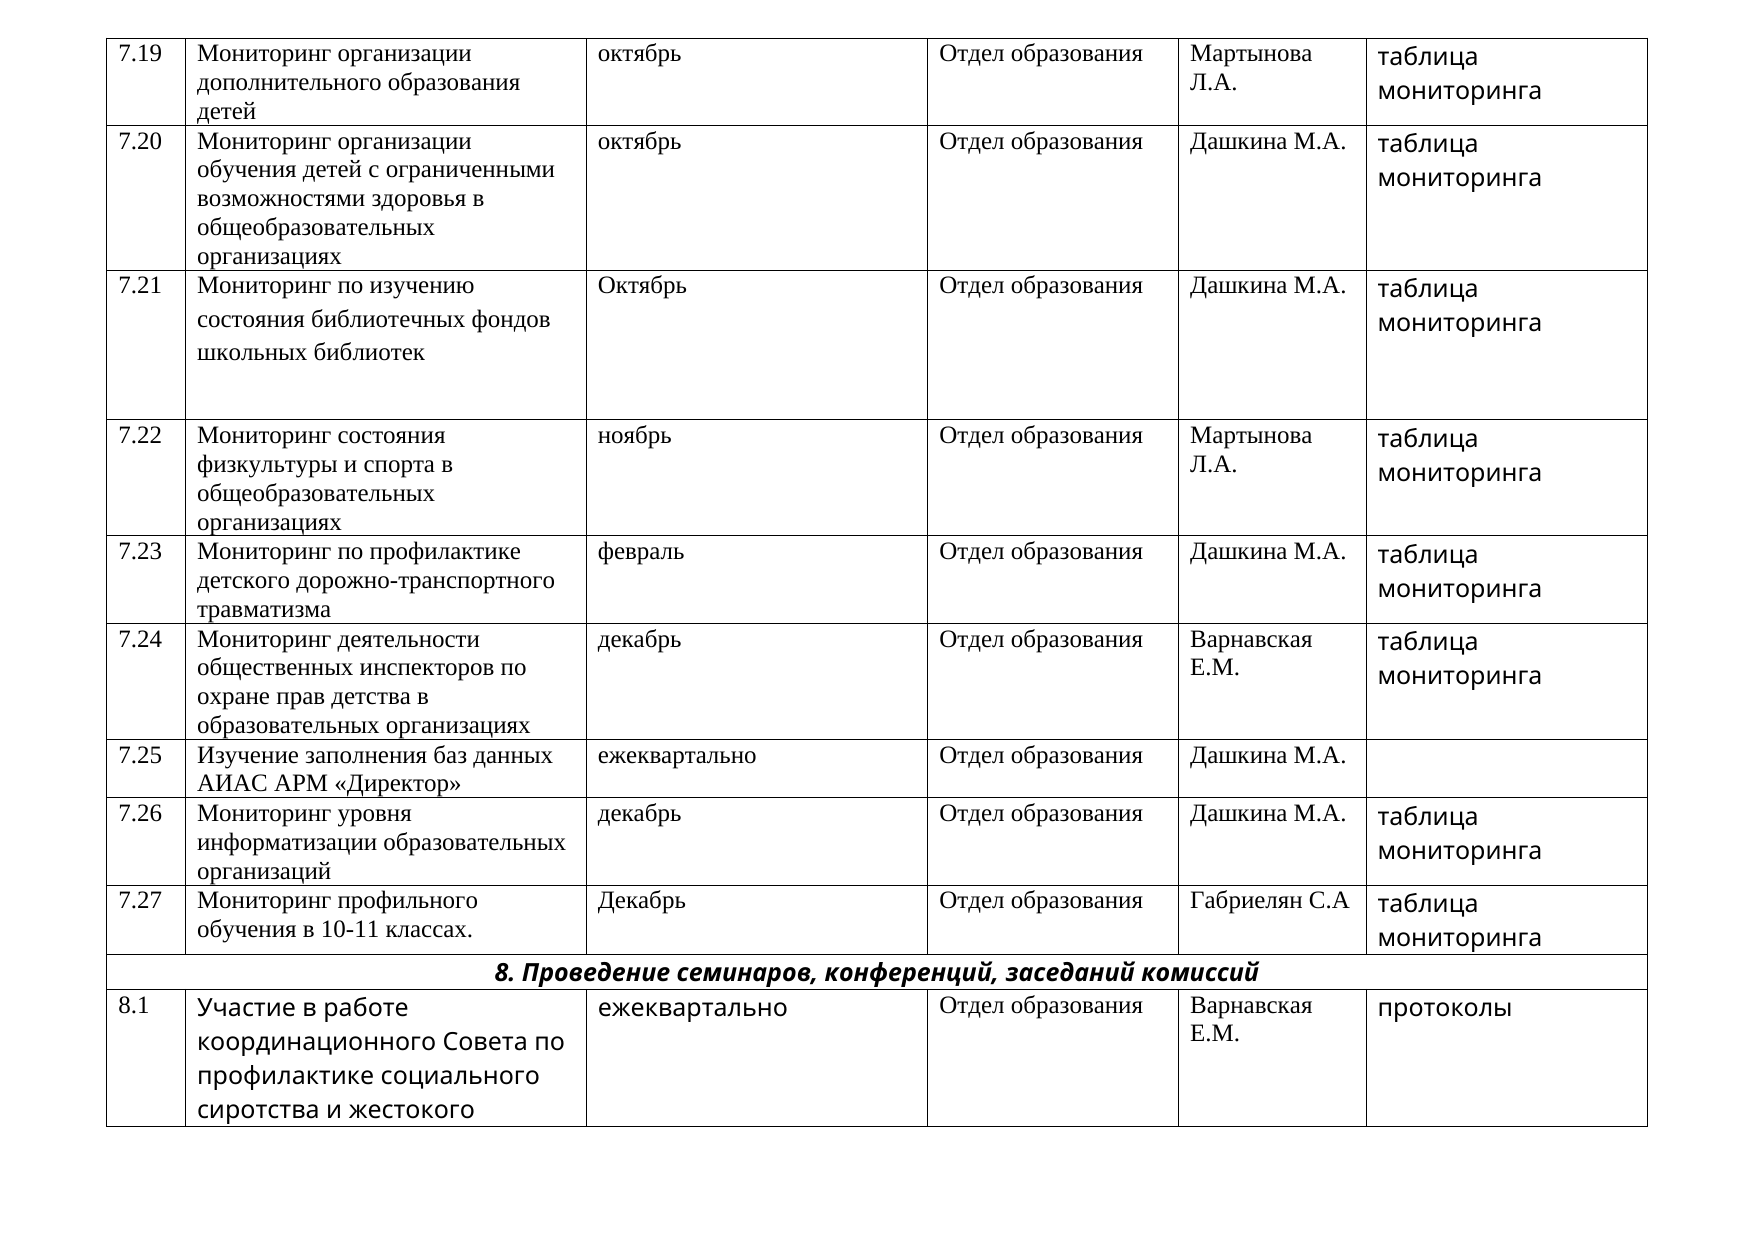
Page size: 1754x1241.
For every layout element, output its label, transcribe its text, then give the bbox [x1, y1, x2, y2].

table_cell 8.1 [107, 990, 185, 1126]
table_cell Отдел образования [928, 420, 1178, 535]
table_cell декабрь [587, 798, 927, 884]
table_cell февраль [587, 536, 927, 623]
table_cell ежеквартально [587, 990, 927, 1126]
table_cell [186, 990, 586, 1126]
table_cell Дашкина М.А. [1179, 271, 1366, 419]
table_cell Мониторинг по изучению состояния библиотечных фондов школьных библиотек [186, 271, 586, 419]
table_cell Мониторинг деятельности общественных инспекторов по охране прав детства в образовательных организациях [186, 624, 586, 739]
table_cell Мониторинг профильного обучения в 10-11 классах. [186, 886, 586, 954]
table_cell Варнавская Е.М. [1179, 624, 1366, 739]
table_cell 7.19 [107, 39, 185, 125]
table_cell Варнавская Е.М. [1179, 990, 1366, 1126]
table_cell 7.23 [107, 536, 185, 623]
table_cell 7.27 [107, 886, 185, 954]
table_cell Отдел образования [928, 990, 1178, 1126]
table_cell Отдел образования [928, 39, 1178, 125]
table_cell таблица мониторинга [1367, 271, 1647, 419]
table_cell ежеквартально [587, 740, 927, 797]
table_cell октябрь [587, 39, 927, 125]
table_cell Изучение заполнения баз данных АИАС АРМ «Директор» [186, 740, 586, 797]
table_cell таблица мониторинга [1367, 624, 1647, 739]
table_cell 8. Проведение семинаров, конференций, заседаний комиссий [107, 955, 1647, 989]
table_cell 7.26 [107, 798, 185, 884]
table_cell Дашкина М.А. [1179, 536, 1366, 623]
table_cell протоколы [1367, 990, 1647, 1126]
table_cell Отдел образования [928, 886, 1178, 954]
table_cell Декабрь [587, 886, 927, 954]
table_cell Октябрь [587, 271, 927, 419]
table_cell Отдел образования [928, 126, 1178, 269]
table_cell таблица мониторинга [1367, 39, 1647, 125]
table_cell декабрь [587, 624, 927, 739]
table_cell [1367, 740, 1647, 797]
table_cell 7.25 [107, 740, 185, 797]
table_cell таблица мониторинга [1367, 886, 1647, 954]
table_cell Отдел образования [928, 536, 1178, 623]
table_cell Мартынова Л.А. [1179, 420, 1366, 535]
table_cell 7.22 [107, 420, 185, 535]
table_cell Дашкина М.А. [1179, 126, 1366, 269]
table_cell ноябрь [587, 420, 927, 535]
table_cell 7.21 [107, 271, 185, 419]
table_cell Мониторинг организации дополнительного образования детей [186, 39, 586, 125]
table_cell Отдел образования [928, 740, 1178, 797]
table_cell Мартынова Л.А. [1179, 39, 1366, 125]
table_cell Мониторинг по профилактике детского дорожно-транспортного травматизма [186, 536, 586, 623]
table_cell Мониторинг организации обучения детей с ограниченными возможностями здоровья в общеобразовательных организациях [186, 126, 586, 269]
table_cell октябрь [587, 126, 927, 269]
table_cell Мониторинг состояния физкультуры и спорта в общеобразовательных организациях [186, 420, 586, 535]
table_cell таблица мониторинга [1367, 798, 1647, 884]
table_cell Мониторинг уровня информатизации образовательных организаций [186, 798, 586, 884]
table_cell 7.24 [107, 624, 185, 739]
table_cell таблица мониторинга [1367, 420, 1647, 535]
table_cell Отдел образования [928, 271, 1178, 419]
table_cell Дашкина М.А. [1179, 740, 1366, 797]
table_cell таблица мониторинга [1367, 536, 1647, 623]
table_cell Габриелян С.А [1179, 886, 1366, 954]
table_cell Дашкина М.А. [1179, 798, 1366, 884]
table_cell Отдел образования [928, 798, 1178, 884]
table_cell таблица мониторинга [1367, 126, 1647, 269]
table_cell 7.20 [107, 126, 185, 269]
table_cell Отдел образования [928, 624, 1178, 739]
